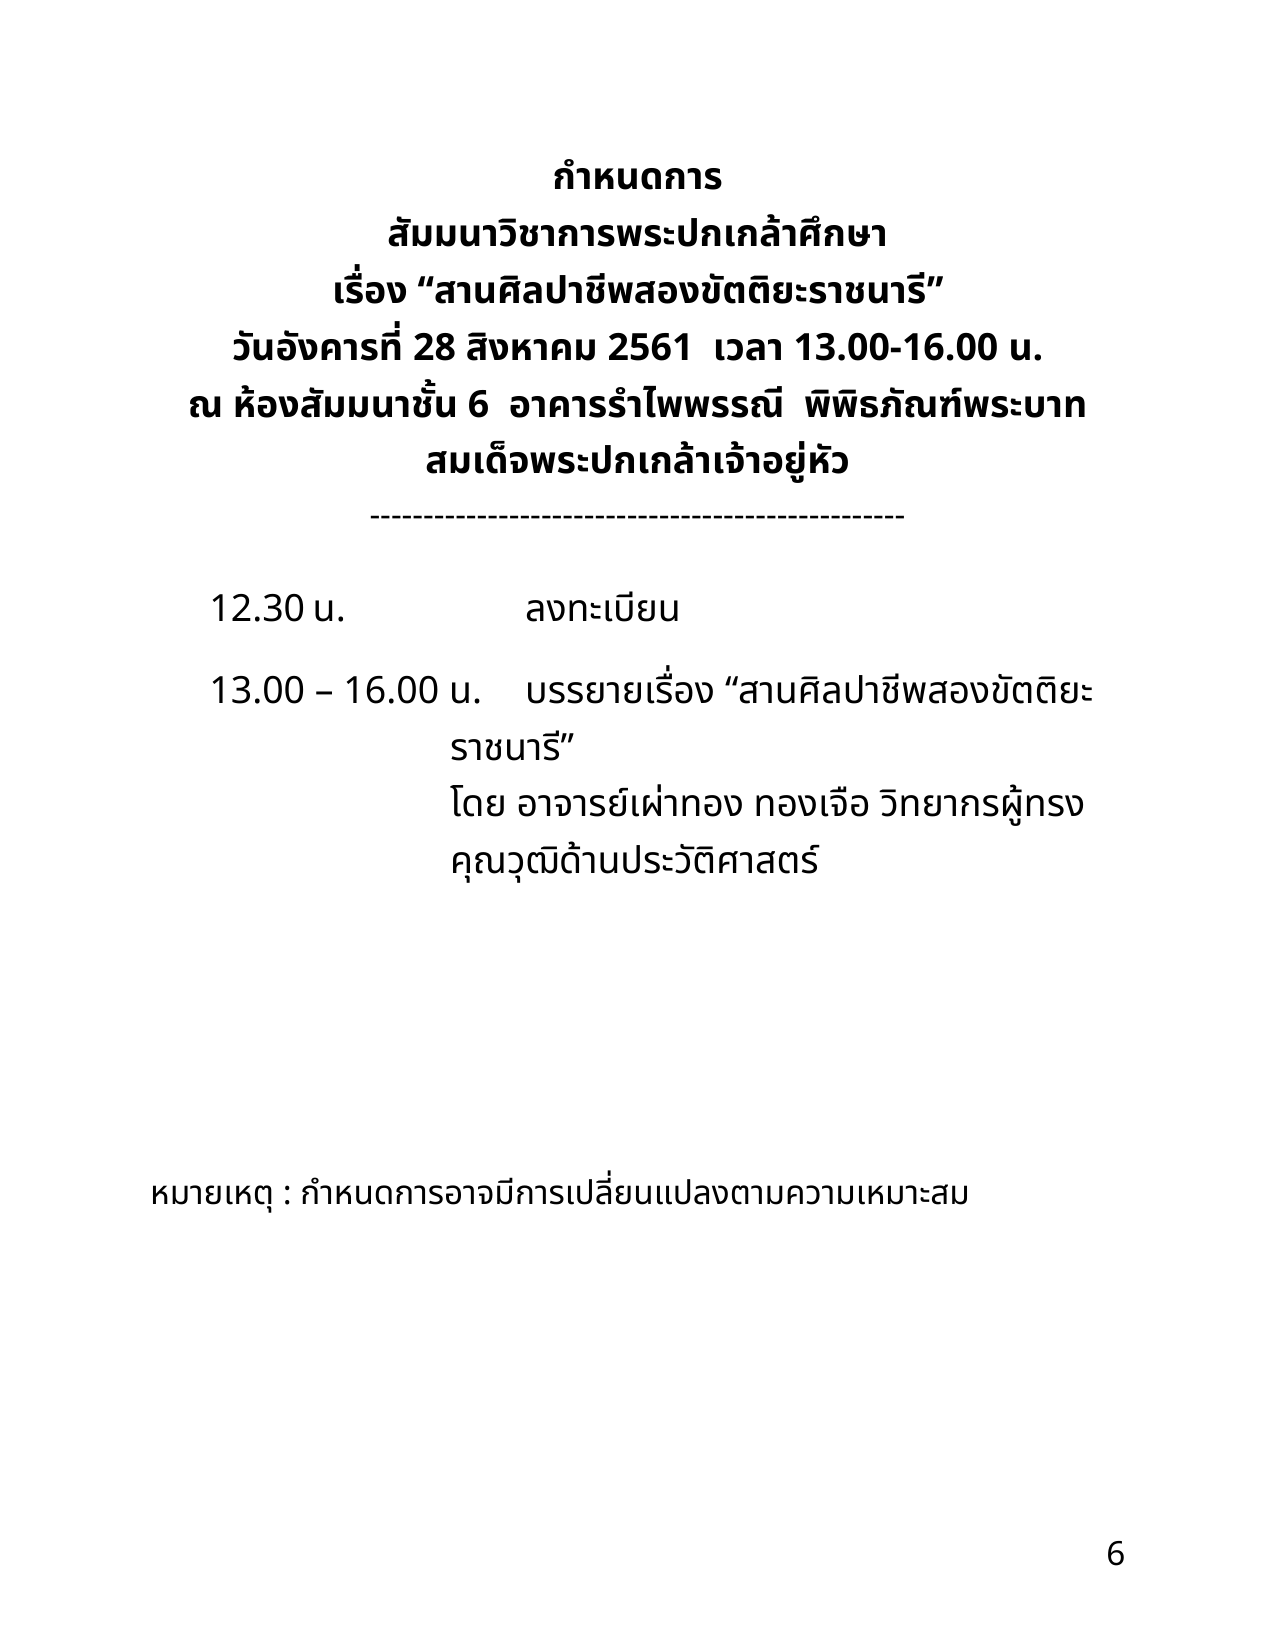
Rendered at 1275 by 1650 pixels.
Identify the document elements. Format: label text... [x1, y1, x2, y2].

text เรื่อง “สานศิลปาชีพสองขัตติยะราชนารี” [150, 263, 1125, 320]
text 12.30น. ลงทะเบียน [209, 581, 1125, 638]
text 13.00 – 16.00 น. บรรยายเรื่อง “สานศิลปาชีพสองขัตติยะราชนารี” โดย อาจารย์เผ่าทอง ทองเจือ วิทยากรผู้ทรงคุณวุฒิด้านประวัติศาสตร์ [209, 663, 1125, 890]
text หมายเหตุ : กำหนดการอาจมีการเปลี่ยนแปลงตามความเหมาะสม [150, 1168, 1125, 1219]
text วันอังคารที่ 28 สิงหาคม 2561 เวลา 13.00-16.00 น. [150, 320, 1125, 377]
text กำหนดการ [150, 150, 1125, 207]
text ณ ห้องสัมมนาชั้น 6 อาคารรำไพพรรณี พิพิธภัณฑ์พระบาทสมเด็จพระปกเกล้าเจ้าอยู่หัว [150, 377, 1125, 491]
text -------------------------------------------------- [150, 491, 1125, 536]
text สัมมนาวิชาการพระปกเกล้าศึกษา [150, 207, 1125, 263]
